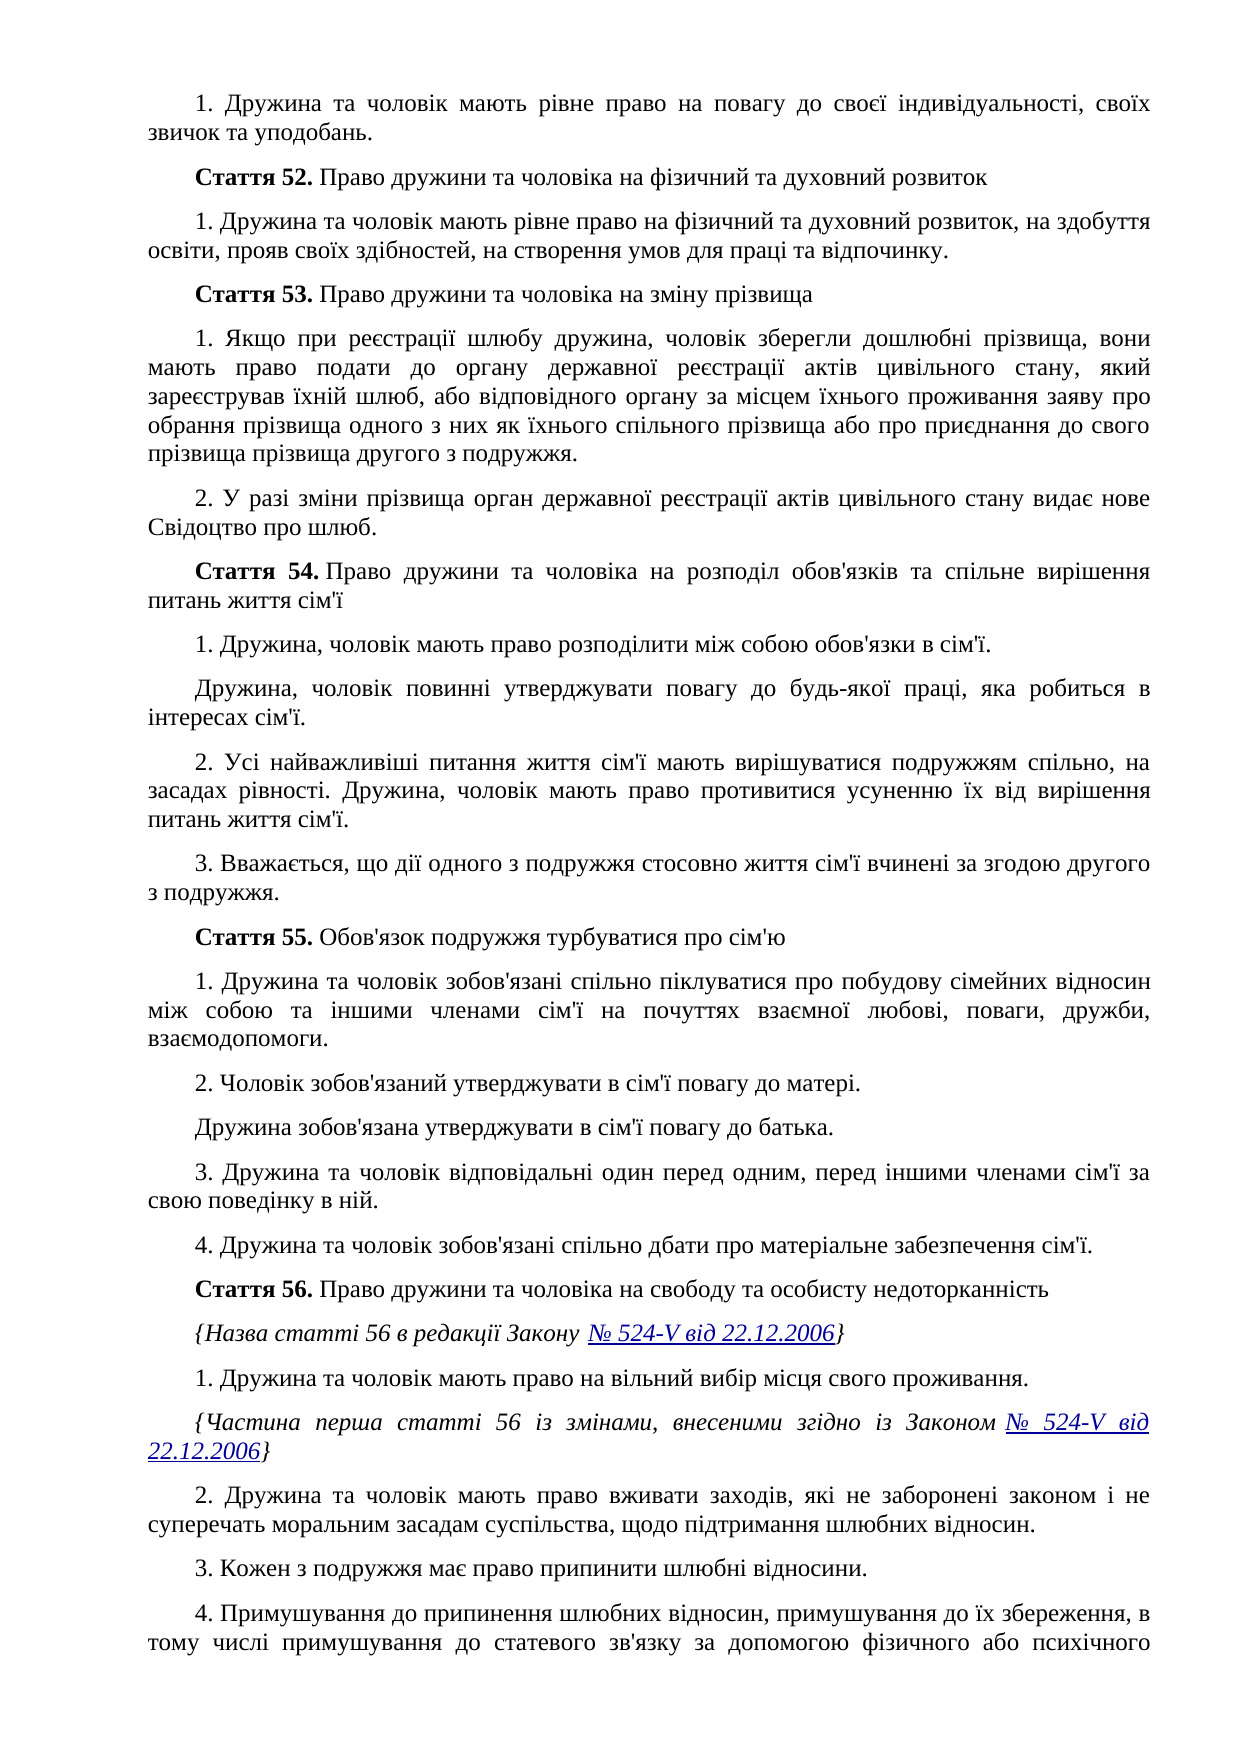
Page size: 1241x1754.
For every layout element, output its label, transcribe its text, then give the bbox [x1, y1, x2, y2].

text Стаття 55. Обов'язок подружжя турбуватися про сім'ю [148, 922, 1152, 950]
text Стаття 53. Право дружини та чоловіка на зміну прізвища [148, 279, 1152, 308]
text 1. Дружина, чоловік мають право розподілити між собою обов'язки в сім'ї. [148, 629, 1152, 658]
text 1. Дружина та чоловік зобов'язані спільно піклуватися про побудову сімейних відносин між собою та іншими членами сім'ї на почуттях взаємної любові, поваги, дружби, взаємодопомоги. [148, 966, 1152, 1052]
text Стаття 56. Право дружини та чоловіка на свободу та особисту недоторканність [148, 1274, 1152, 1303]
text 3. Вважається, що дії одного з подружжя стосовно життя сім'ї вчинені за згодою другого з подружжя. [148, 848, 1152, 906]
text 2. Чоловік зобов'язаний утверджувати в сім'ї повагу до матері. [148, 1068, 1152, 1097]
text 4. Дружина та чоловік зобов'язані спільно дбати про матеріальне забезпечення сім'ї. [148, 1230, 1152, 1258]
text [148, 1598, 1152, 1655]
text Стаття 54. Право дружини та чоловіка на розподіл обов'язків та спільне вирішення питань життя сім'ї [148, 556, 1152, 613]
text Дружина, чоловік повинні утверджувати повагу до будь-якої праці, яка робиться в інтересах сім'ї. [148, 673, 1152, 731]
text 2. Дружина та чоловік мають право вживати заходів, які не заборонені законом і не суперечать моральним засадам суспільства, щодо підтримання шлюбних відносин. [148, 1480, 1152, 1538]
text {Назва статті 56 в редакції Закону № 524-V від 22.12.2006} [148, 1318, 1152, 1347]
text Стаття 52. Право дружини та чоловіка на фізичний та духовний розвиток [148, 162, 1152, 190]
text 2. Усі найважливіші питання життя сім'ї мають вирішуватися подружжям спільно, на засадах рівності. Дружина, чоловік мають право противитися усуненню їх від вирішення питань життя сім'ї. [148, 747, 1152, 833]
text 2. У разі зміни прізвища орган державної реєстрації актів цивільного стану видає нове Свідоцтво про шлюб. [148, 483, 1152, 540]
text 1. Дружина та чоловік мають рівне право на фізичний та духовний розвиток, на здобуття освіти, прояв своїх здібностей, на створення умов для праці та відпочинку. [148, 206, 1152, 263]
text 3. Кожен з подружжя має право припинити шлюбні відносини. [148, 1553, 1152, 1582]
text 1. Якщо при реєстрації шлюбу дружина, чоловік зберегли дошлюбні прізвища, вони мають право подати до органу державної реєстрації актів цивільного стану, який зареєстрував їхній шлюб, або відповідного органу за місцем їхнього проживання заяву про обрання прізвища одного з них як їхнього спільного прізвища або про приєднання до свого прізвища прізвища другого з подружжя. [148, 323, 1152, 467]
text 1. Дружина та чоловік мають рівне право на повагу до своєї індивідуальності, своїх звичок та уподобань. [148, 88, 1152, 146]
text Дружина зобов'язана утверджувати в сім'ї повагу до батька. [148, 1112, 1152, 1141]
text 1. Дружина та чоловік мають право на вільний вибір місця свого проживання. [148, 1363, 1152, 1392]
text {Частина перша статті 56 із змінами, внесеними згідно із Законом № 524-V від 22.12.2006} [148, 1407, 1152, 1465]
text 3. Дружина та чоловік відповідальні один перед одним, перед іншими членами сім'ї за свою поведінку в ній. [148, 1157, 1152, 1214]
